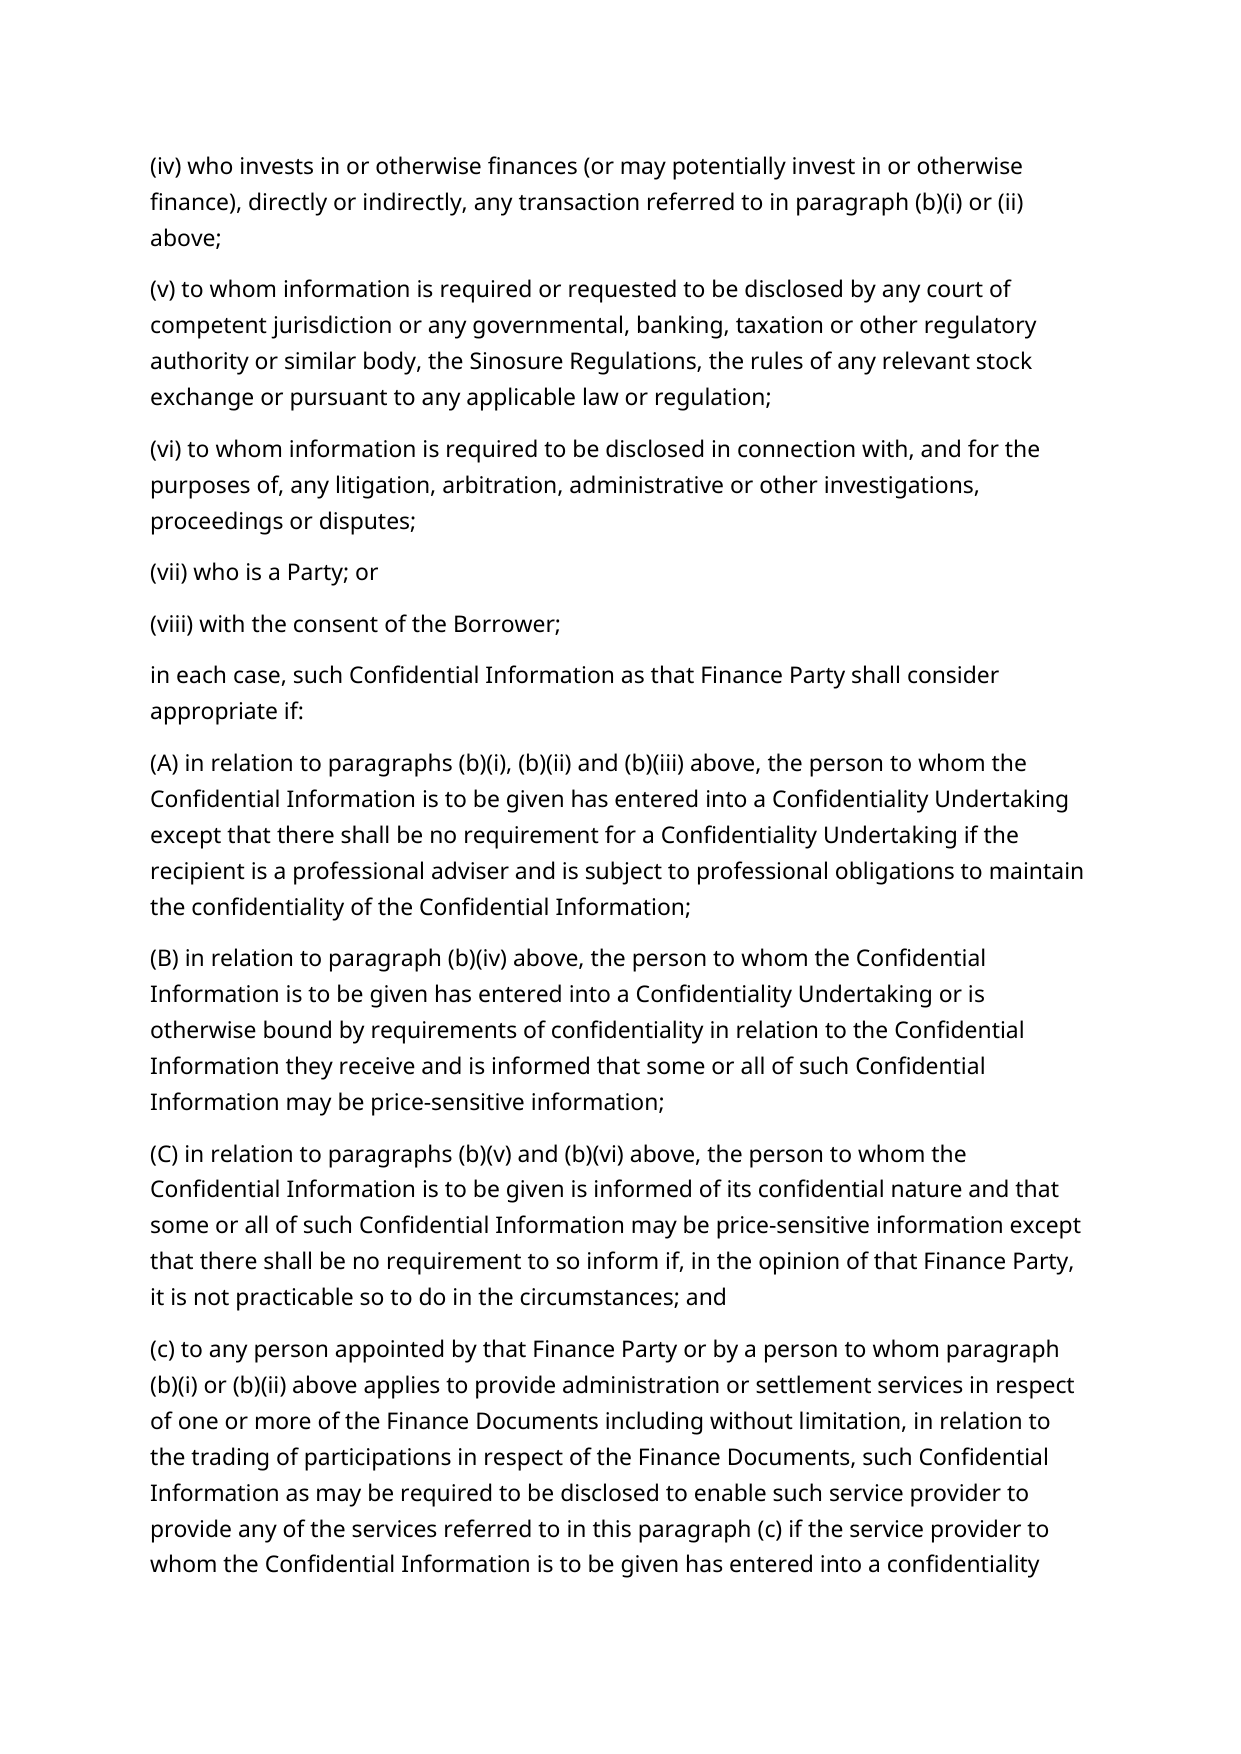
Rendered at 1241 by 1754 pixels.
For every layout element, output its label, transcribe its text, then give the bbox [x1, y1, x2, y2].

text (v) to whom information is required or requested to be disclosed by any court of competent jurisdiction or any governmental, banking, taxation or other regulatory authority or similar body, the Sinosure Regulations, the rules of any relevant stock exchange or pursuant to any applicable law or regulation; [150, 273, 1090, 412]
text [150, 1333, 1090, 1580]
text (vi) to whom information is required to be disclosed in connection with, and for the purposes of, any litigation, arbitration, administrative or other investigations, proceedings or disputes; [150, 433, 1090, 536]
text (vii) who is a Party; or [150, 556, 1090, 587]
text (A) in relation to paragraphs (b)(i), (b)(ii) and (b)(iii) above, the person to whom the Confidential Information is to be given has entered into a Confidentiality Undertaking except that there shall be no requirement for a Confidentiality Undertaking if the recipient is a professional adviser and is subject to professional obligations to maintain the confidentiality of the Confidential Information; [150, 747, 1090, 922]
text in each case, such Confidential Information as that Finance Party shall consider appropriate if: [150, 659, 1090, 727]
text (iv) who invests in or otherwise finances (or may potentially invest in or otherwise finance), directly or indirectly, any transaction referred to in paragraph (b)(i) or (ii) above; [150, 150, 1090, 253]
text (C) in relation to paragraphs (b)(v) and (b)(vi) above, the person to whom the Confidential Information is to be given is informed of its confidential nature and that some or all of such Confidential Information may be price-sensitive information except that there shall be no requirement to so inform if, in the opinion of that Finance Party, it is not practicable so to do in the circumstances; and [150, 1137, 1090, 1312]
text (viii) with the consent of the Borrower; [150, 608, 1090, 639]
text (B) in relation to paragraph (b)(iv) above, the person to whom the Confidential Information is to be given has entered into a Confidentiality Undertaking or is otherwise bound by requirements of confidentiality in relation to the Confidential Information they receive and is informed that some or all of such Confidential Information may be price-sensitive information; [150, 942, 1090, 1117]
